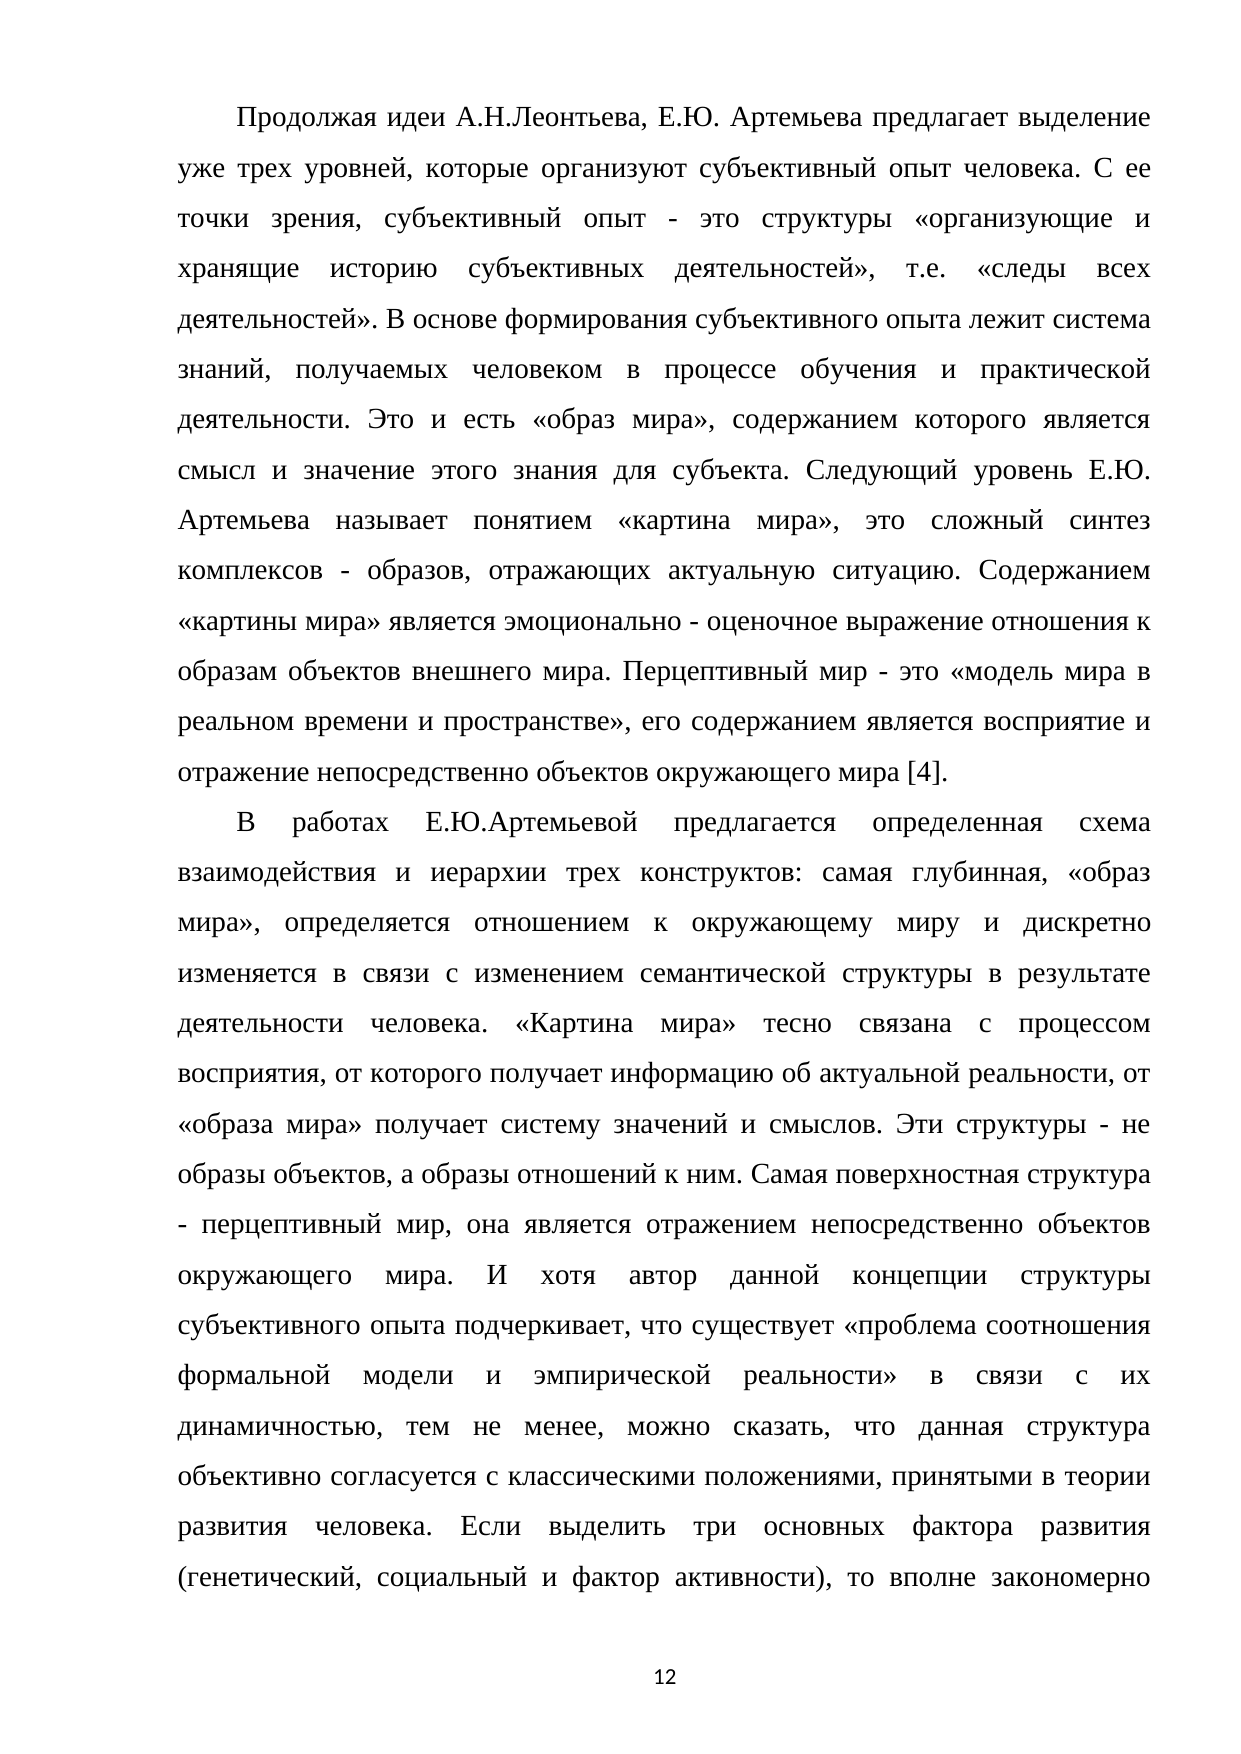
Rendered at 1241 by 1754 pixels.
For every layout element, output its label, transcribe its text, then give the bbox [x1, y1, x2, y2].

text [177, 804, 1152, 1592]
text Продолжая идеи А.Н.Леонтьева, Е.Ю. Артемьева предлагает выделение уже трех уровней, которые организуют субъективный опыт человека. С ее точки зрения, субъективный опыт - это структуры «организующие и хранящие историю субъективных деятельностей», т.е. «следы всех деятельностей». В основе формирования субъективного опыта лежит система знаний, получаемых человеком в процессе обучения и практической деятельности. Это и есть «образ мира», содержанием которого является смысл и значение этого знания для субъекта. Следующий уровень Е.Ю. Артемьева называет понятием «картина мира», это сложный синтез комплексов - образов, отражающих актуальную ситуацию. Содержанием «картины мира» является эмоционально - оценочное выражение отношения к образам объектов внешнего мира. Перцептивный мир - это «модель мира в реальном времени и пространстве», его содержанием является восприятие и отражение непосредственно объектов окружающего мира [4]. [177, 99, 1152, 787]
